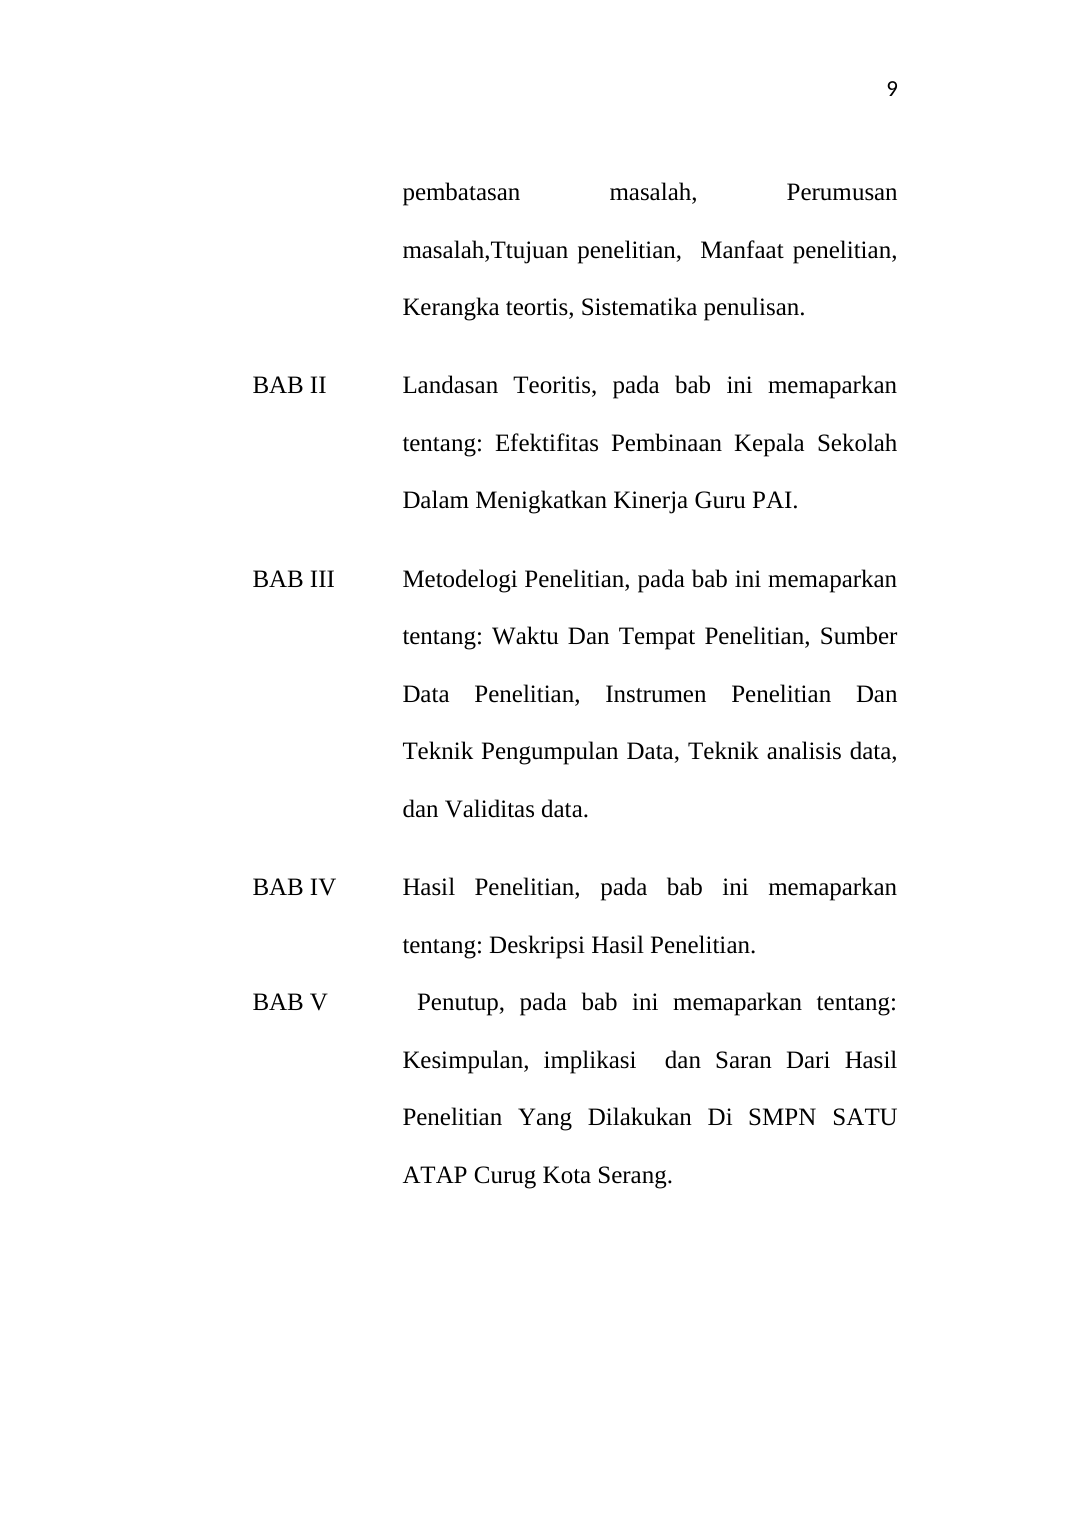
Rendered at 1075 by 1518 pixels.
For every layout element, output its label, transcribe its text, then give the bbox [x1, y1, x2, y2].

text BAB II Landasan Teoritis, pada bab ini memaparkan tentang: Efektifitas Pembinaan Kepala Sekolah Dalam Menigkatkan Kinerja Guru PAI. [252, 371, 898, 514]
text BAB III Metodelogi Penelitian, pada bab ini memaparkan tentang: Waktu Dan Tempat Penelitian, Sumber Data Penelitian, Instrumen Penelitian Dan Teknik Pengumpulan Data, Teknik analisis data, dan Validitas data. [252, 564, 898, 823]
list BAB V Penutup, pada bab ini memaparkan tentang: Kesimpulan, implikasi dan Saran Dari Hasil Penelitian Yang Dilakukan Di SMPN SATU ATAP Curug Kota Serang. [252, 987, 898, 1188]
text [252, 177, 898, 321]
list BAB IV Hasil Penelitian, pada bab ini memaparkan tentang: Deskripsi Hasil Penelitian. [252, 872, 898, 958]
